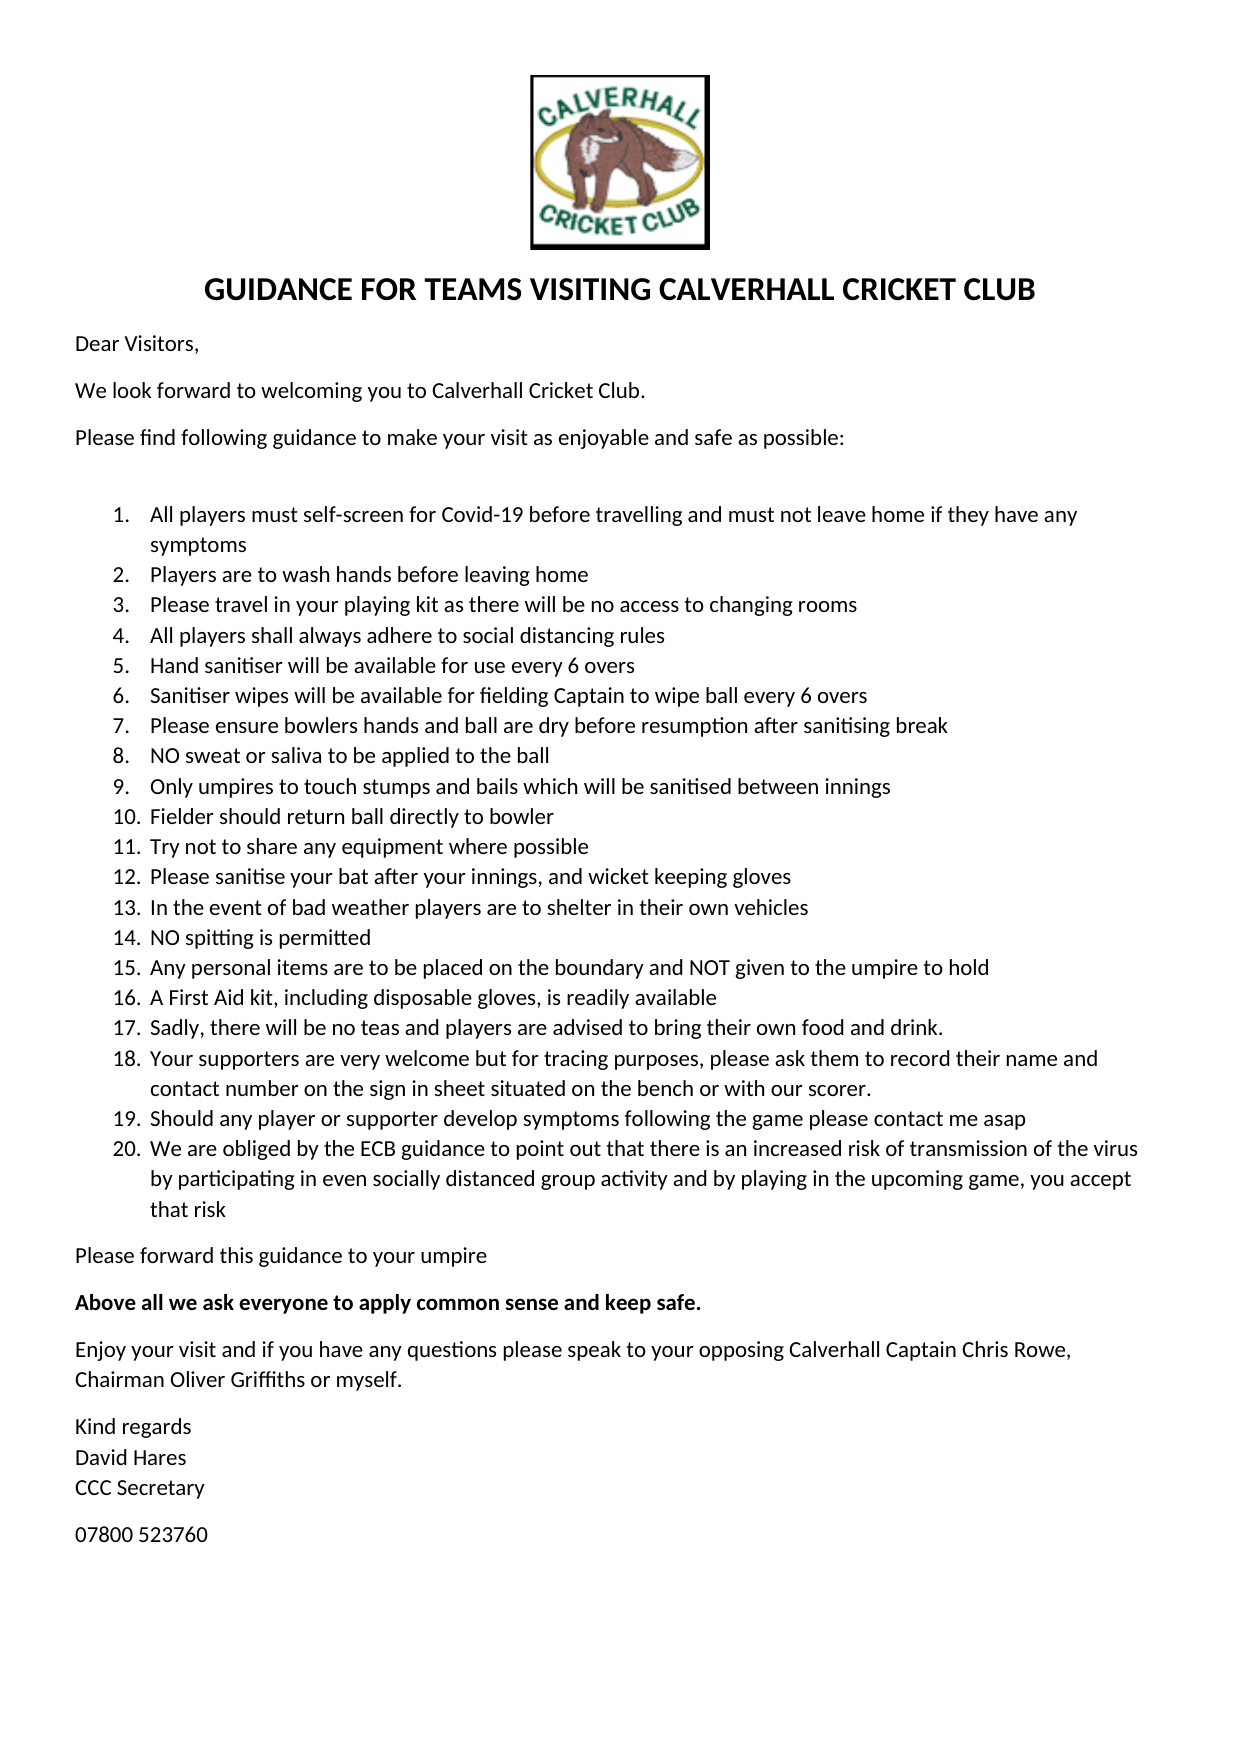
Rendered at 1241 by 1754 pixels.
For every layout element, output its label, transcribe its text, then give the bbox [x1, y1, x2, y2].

text Please find following guidance to make your visit as enjoyable and safe as possible: [75, 423, 1165, 481]
list NO spitting is permitted [112, 923, 1165, 951]
text Please forward this guidance to your umpire [75, 1242, 1165, 1269]
list Should any player or supporter develop symptoms following the game please contact me asap [112, 1104, 1165, 1132]
list Your supporters are very welcome but for tracing purposes, please ask them to record their name and contact number on the sign in sheet situated on the bench or with our scorer. [112, 1044, 1165, 1102]
list A First Aid kit, including disposable gloves, is readily available [112, 983, 1165, 1011]
list All players must self-screen for Covid-19 before travelling and must not leave home if they have any symptoms [112, 500, 1165, 558]
text GUIDANCE FOR TEAMS VISITING CALVERHALL CRICKET CLUB [75, 268, 1165, 309]
list Try not to share any equipment where possible [112, 832, 1165, 860]
text Dear Visitors, [75, 329, 1165, 357]
picture [530, 75, 710, 250]
list All players shall always adhere to social distancing rules [112, 621, 1165, 649]
text 07800 523760 [75, 1520, 1165, 1578]
list Fielder should return ball directly to bowler [112, 802, 1165, 830]
list Sanitiser wipes will be available for fielding Captain to wipe ball every 6 overs [112, 681, 1165, 709]
text We look forward to welcoming you to Calverhall Cricket Club. [75, 376, 1165, 404]
list Please ensure bowlers hands and ball are dry before resumption after sanitising break [112, 711, 1165, 739]
list Only umpires to touch stumps and bails which will be sanitised between innings [112, 772, 1165, 800]
text Above all we ask everyone to apply common sense and keep safe. [75, 1288, 1165, 1316]
list We are obliged by the ECB guidance to point out that there is an increased risk of transmission of the virus by participating in even socially distanced group activity and by playing in the upcoming game, you accept that risk [112, 1134, 1165, 1223]
list In the event of bad weather players are to shelter in their own vehicles [112, 893, 1165, 921]
list Please travel in your playing kit as there will be no access to changing rooms [112, 591, 1165, 618]
list NO sweat or saliva to be applied to the ball [112, 742, 1165, 769]
list Sadly, there will be no teas and players are advised to bring their own food and drink. [112, 1013, 1165, 1041]
list Any personal items are to be placed on the boundary and NOT given to the umpire to hold [112, 953, 1165, 981]
list Players are to wash hands before leaving home [112, 560, 1165, 588]
text Kind regards David Hares CCC Secretary [75, 1412, 1165, 1501]
list Please sanitise your bat after your innings, and wicket keeping gloves [112, 862, 1165, 890]
text Enjoy your visit and if you have any questions please speak to your opposing Calverhall Captain Chris Rowe, Chairman Oliver Griffiths or myself. [75, 1335, 1165, 1393]
list Hand sanitiser will be available for use every 6 overs [112, 651, 1165, 679]
